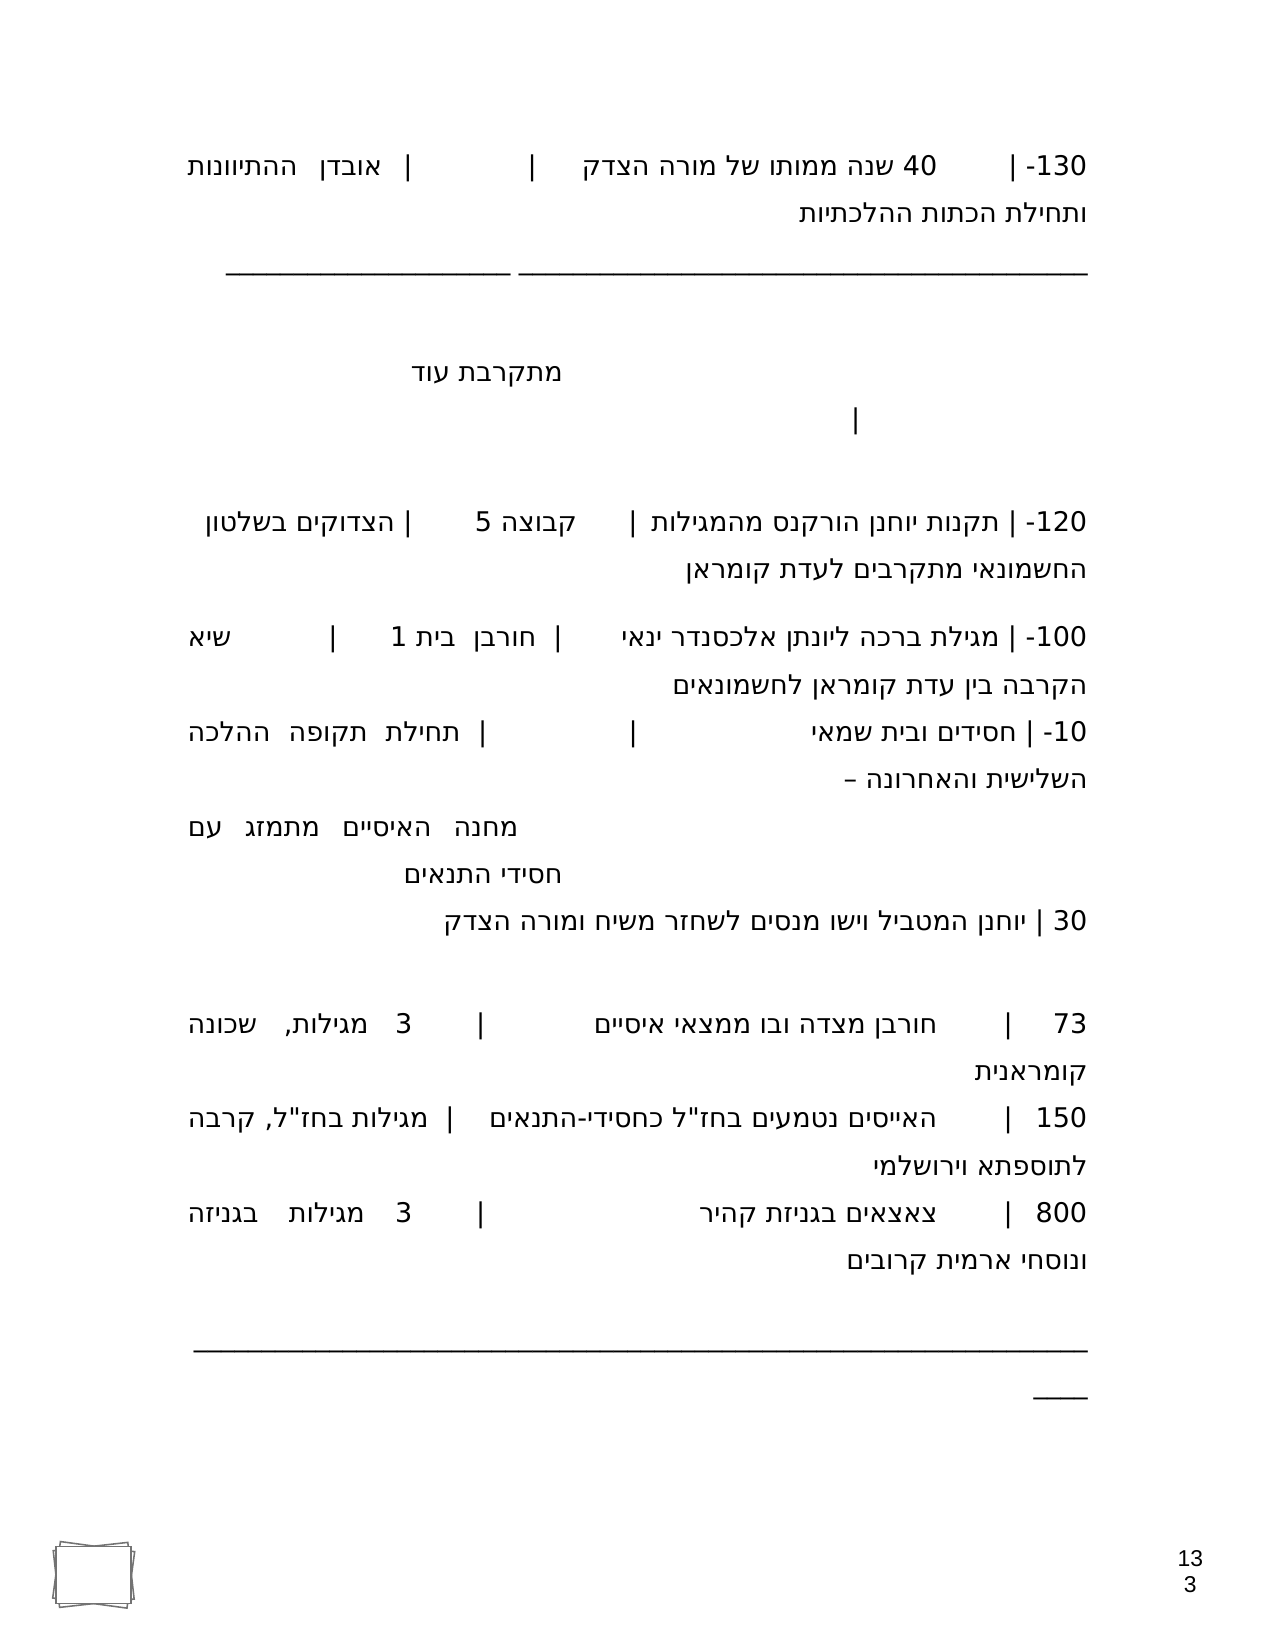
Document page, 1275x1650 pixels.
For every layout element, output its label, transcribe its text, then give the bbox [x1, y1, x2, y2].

text | [187, 404, 1087, 435]
text מתקרבת עוד [187, 356, 1087, 388]
text 120- | תקנות יוחנן הורקנס מהמגילות | קבוצה 5 | הצדוקים בשלטון החשמונאי מתקרבים לעדת קומראן [187, 506, 1087, 585]
text 73 | חורבן מצדה ובו ממצאי איסיים | 3 מגילות, שכונה קומראנית [187, 1008, 1087, 1087]
text 30 | יוחנן המטביל וישו מנסים לשחזר משיח ומורה הצדק [187, 906, 1087, 937]
text __________________________________________ _____________________ [187, 244, 1087, 276]
text 150 | האייסים נטמעים בחז"ל כחסידי-התנאים | מגילות בחז"ל, קרבה לתוספתא וירושלמי [187, 1103, 1087, 1182]
text 10- | חסידים ובית שמאי | | תחילת תקופה ההלכה השלישית והאחרונה – [187, 716, 1087, 795]
text 100- | מגילת ברכה ליונתן אלכסנדר ינאי | חורבן בית 1 | שיא הקרבה בין עדת קומראן לחשמונאים [187, 622, 1087, 701]
text 800 | צאצאים בגניזת קהיר | 3 מגילות בגניזה ונוסחי ארמית קרובים [187, 1197, 1087, 1276]
text 130- | 40 שנה ממותו של מורה הצדק | | אובדן ההתיוונות ותחילת הכתות ההלכתיות [187, 150, 1087, 229]
text מחנה האיסיים מתמזג עם חסידי התנאים [187, 811, 562, 890]
text ______________________________________________________________________ [187, 1321, 1087, 1400]
